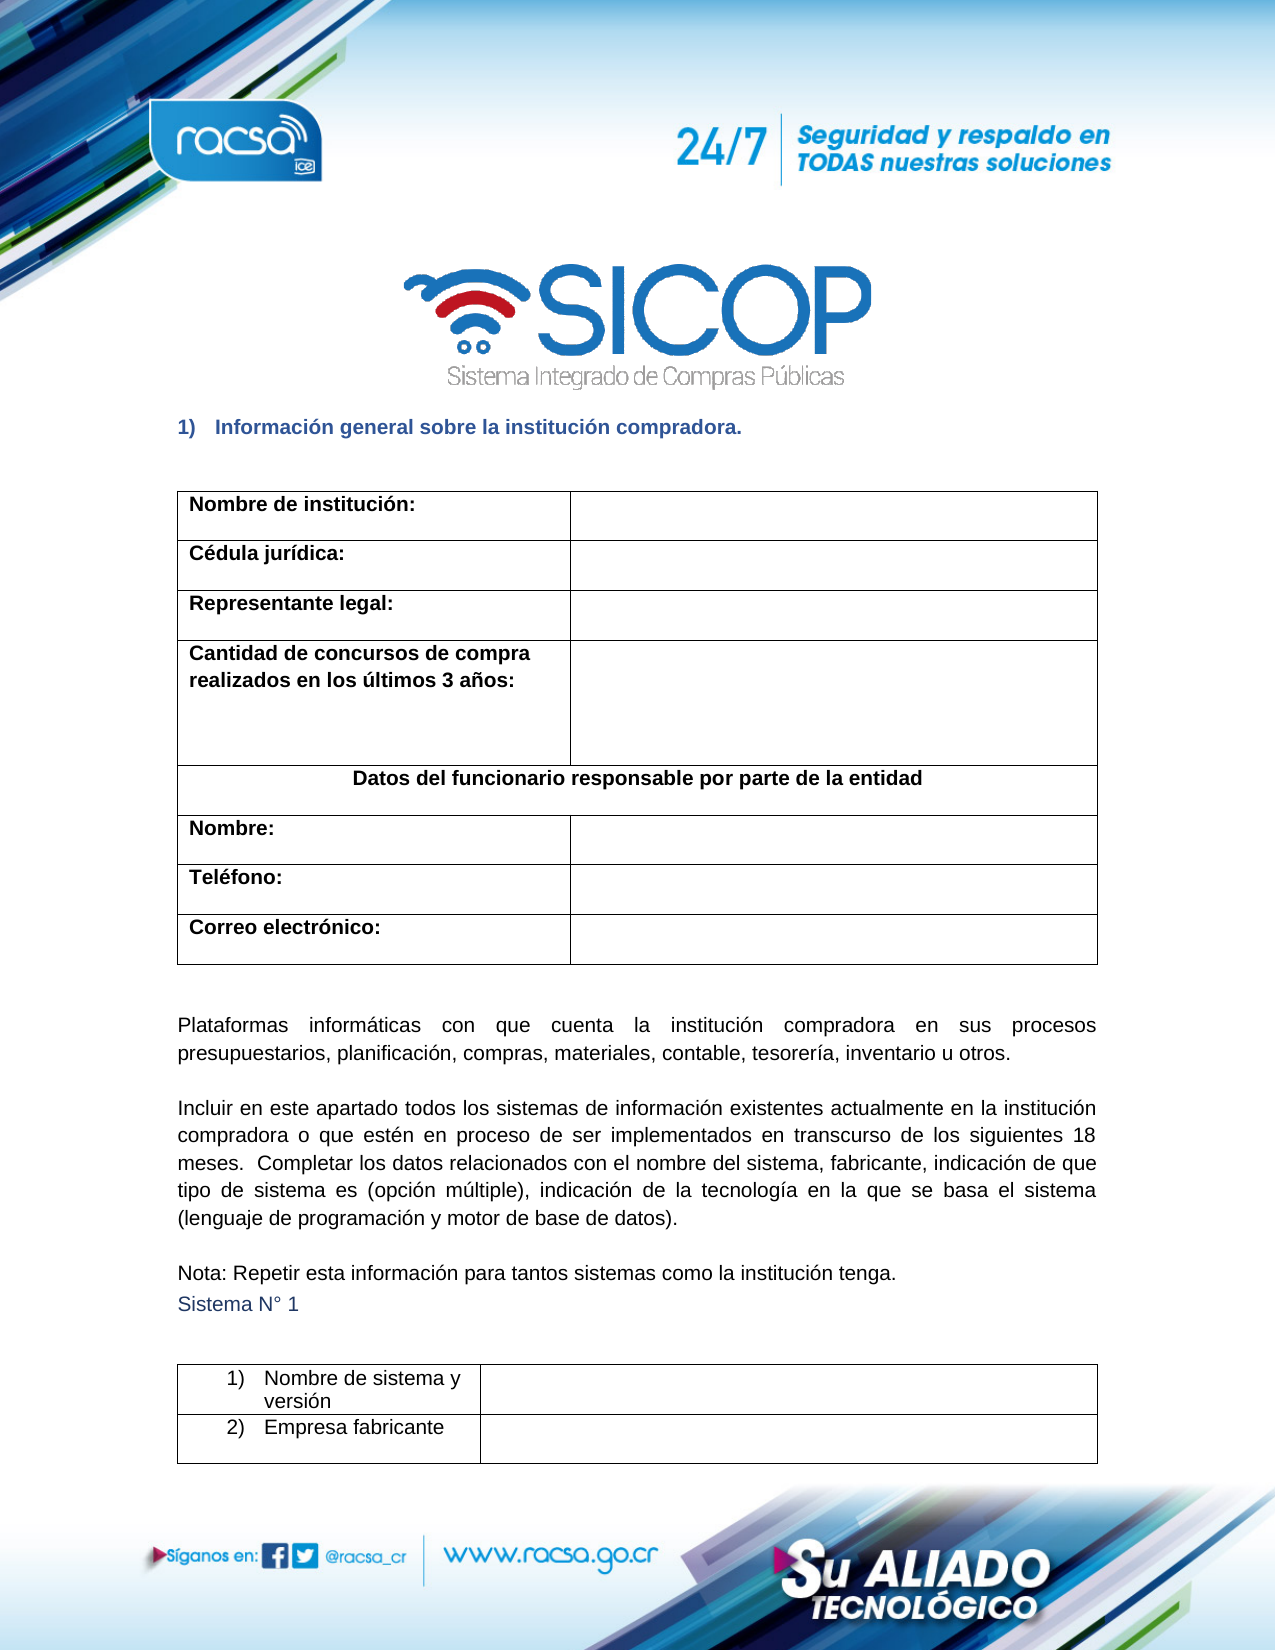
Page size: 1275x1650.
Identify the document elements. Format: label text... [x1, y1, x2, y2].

table_cell [481, 1415, 1097, 1463]
table_cell Empresa fabricante [178, 1415, 480, 1463]
subtitle Sistema N° 1 [177, 1292, 1098, 1316]
table_cell [571, 591, 1097, 639]
table_cell Cantidad de concursos de compra realizados en los últimos 3 años: [178, 641, 570, 765]
table_header [481, 1365, 1097, 1414]
table_cell [571, 641, 1097, 765]
table_cell [571, 816, 1097, 864]
table_header Nombre de sistema y versión [178, 1365, 480, 1414]
table_cell Representante legal: [178, 591, 570, 639]
table_cell Correo electrónico: [178, 915, 570, 963]
table_cell [571, 541, 1097, 590]
table_header Nombre de institución: [178, 492, 570, 540]
table_cell Nombre: [178, 816, 570, 864]
text Incluir en este apartado todos los sistemas de información existentes actualmente en la institución compradora o que estén en proceso de ser implementados en transcurso de los siguientes 18 meses. Completar los datos relacionados con el nombre del sistema, fabricante, indicación de que tipo de sistema es (opción múltiple), indicación de la tecnología en la que se basa el sistema (lenguaje de programación y motor de base de datos). [177, 1095, 1098, 1229]
table_cell Teléfono: [178, 865, 570, 914]
table_cell Cédula jurídica: [178, 541, 570, 590]
picture [0, 0, 1275, 1650]
subtitle Información general sobre la institución compradora. [177, 415, 1098, 439]
table_cell [571, 915, 1097, 963]
text Nota: Repetir esta información para tantos sistemas como la institución tenga. [177, 1260, 1098, 1284]
table_cell [571, 865, 1097, 914]
table_header [571, 492, 1097, 540]
text Plataformas informáticas con que cuenta la institución compradora en sus procesos presupuestarios, planificación, compras, materiales, contable, tesorería, inventario u otros. [177, 1013, 1098, 1064]
table_cell Datos del funcionario responsable por parte de la entidad [178, 766, 1097, 814]
